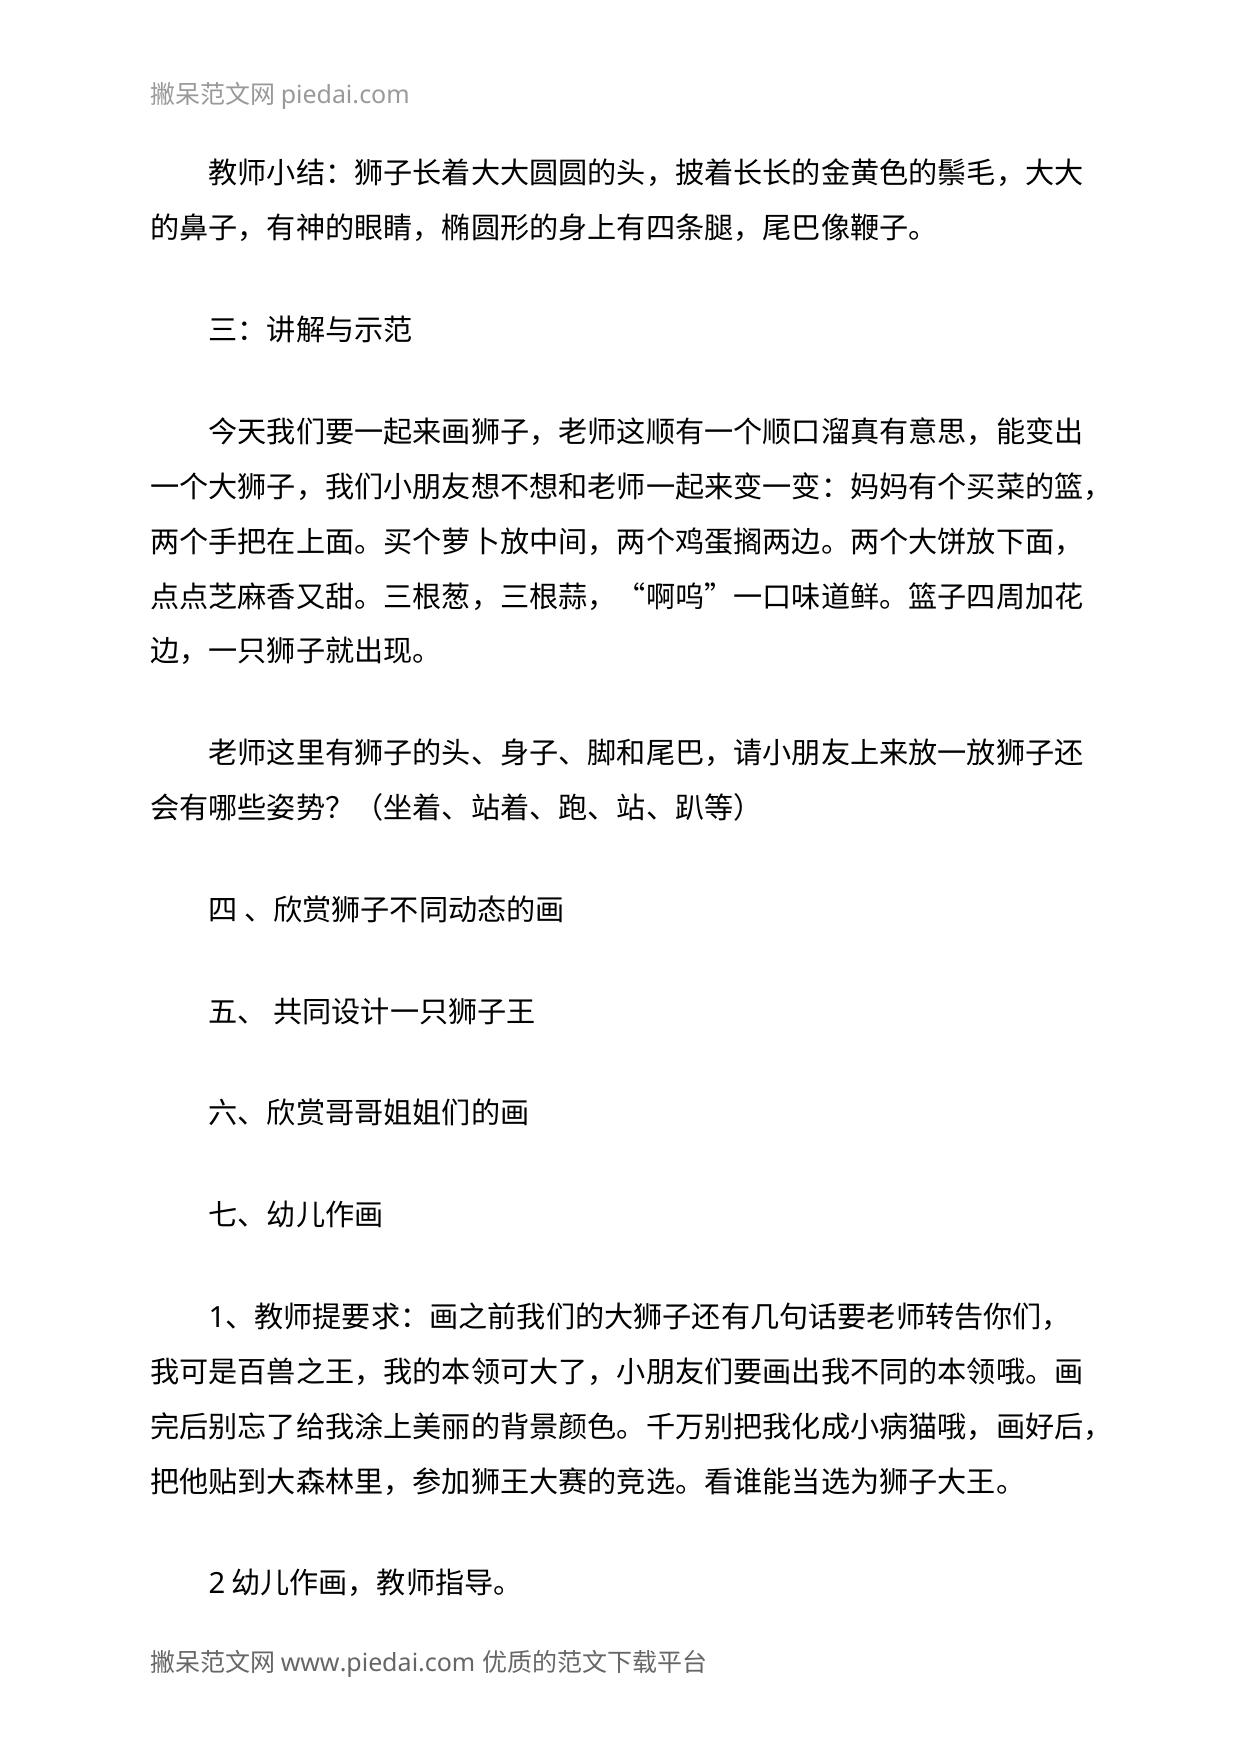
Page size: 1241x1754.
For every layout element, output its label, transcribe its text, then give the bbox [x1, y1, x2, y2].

text 今天我们要一起来画狮子，老师这顺有一个顺口溜真有意思，能变出一个大狮子，我们小朋友想不想和老师一起来变一变：妈妈有个买菜的篮，两个手把在上面。买个萝卜放中间，两个鸡蛋搁两边。两个大饼放下面，点点芝麻香又甜。三根葱，三根蒜，“啊呜”一口味道鲜。篮子四周加花边，一只狮子就出现。 [150, 408, 1090, 670]
text 教师小结：狮子长着大大圆圆的头，披着长长的金黄色的鬃毛，大大的鼻子，有神的眼睛，椭圆形的身上有四条腿，尾巴像鞭子。 [150, 150, 1090, 247]
text 五、 共同设计一只狮子王 [150, 988, 1090, 1031]
text 1、教师提要求：画之前我们的大狮子还有几句话要老师转告你们，我可是百兽之王，我的本领可大了，小朋友们要画出我不同的本领哦。画完后别忘了给我涂上美丽的背景颜色。千万别把我化成小病猫哦，画好后，把他贴到大森林里，参加狮王大赛的竞选。看谁能当选为狮子大王。 [150, 1293, 1090, 1501]
text 七、幼儿作画 [150, 1192, 1090, 1234]
text 2幼儿作画，教师指导。 [150, 1560, 1090, 1602]
text 四 、欣赏狮子不同动态的画 [150, 886, 1090, 929]
text 老师这里有狮子的头、身子、脚和尾巴，请小朋友上来放一放狮子还会有哪些姿势？（坐着、站着、跑、站、趴等） [150, 730, 1090, 827]
text 三：讲解与示范 [150, 307, 1090, 349]
text 六、欣赏哥哥姐姐们的画 [150, 1090, 1090, 1132]
